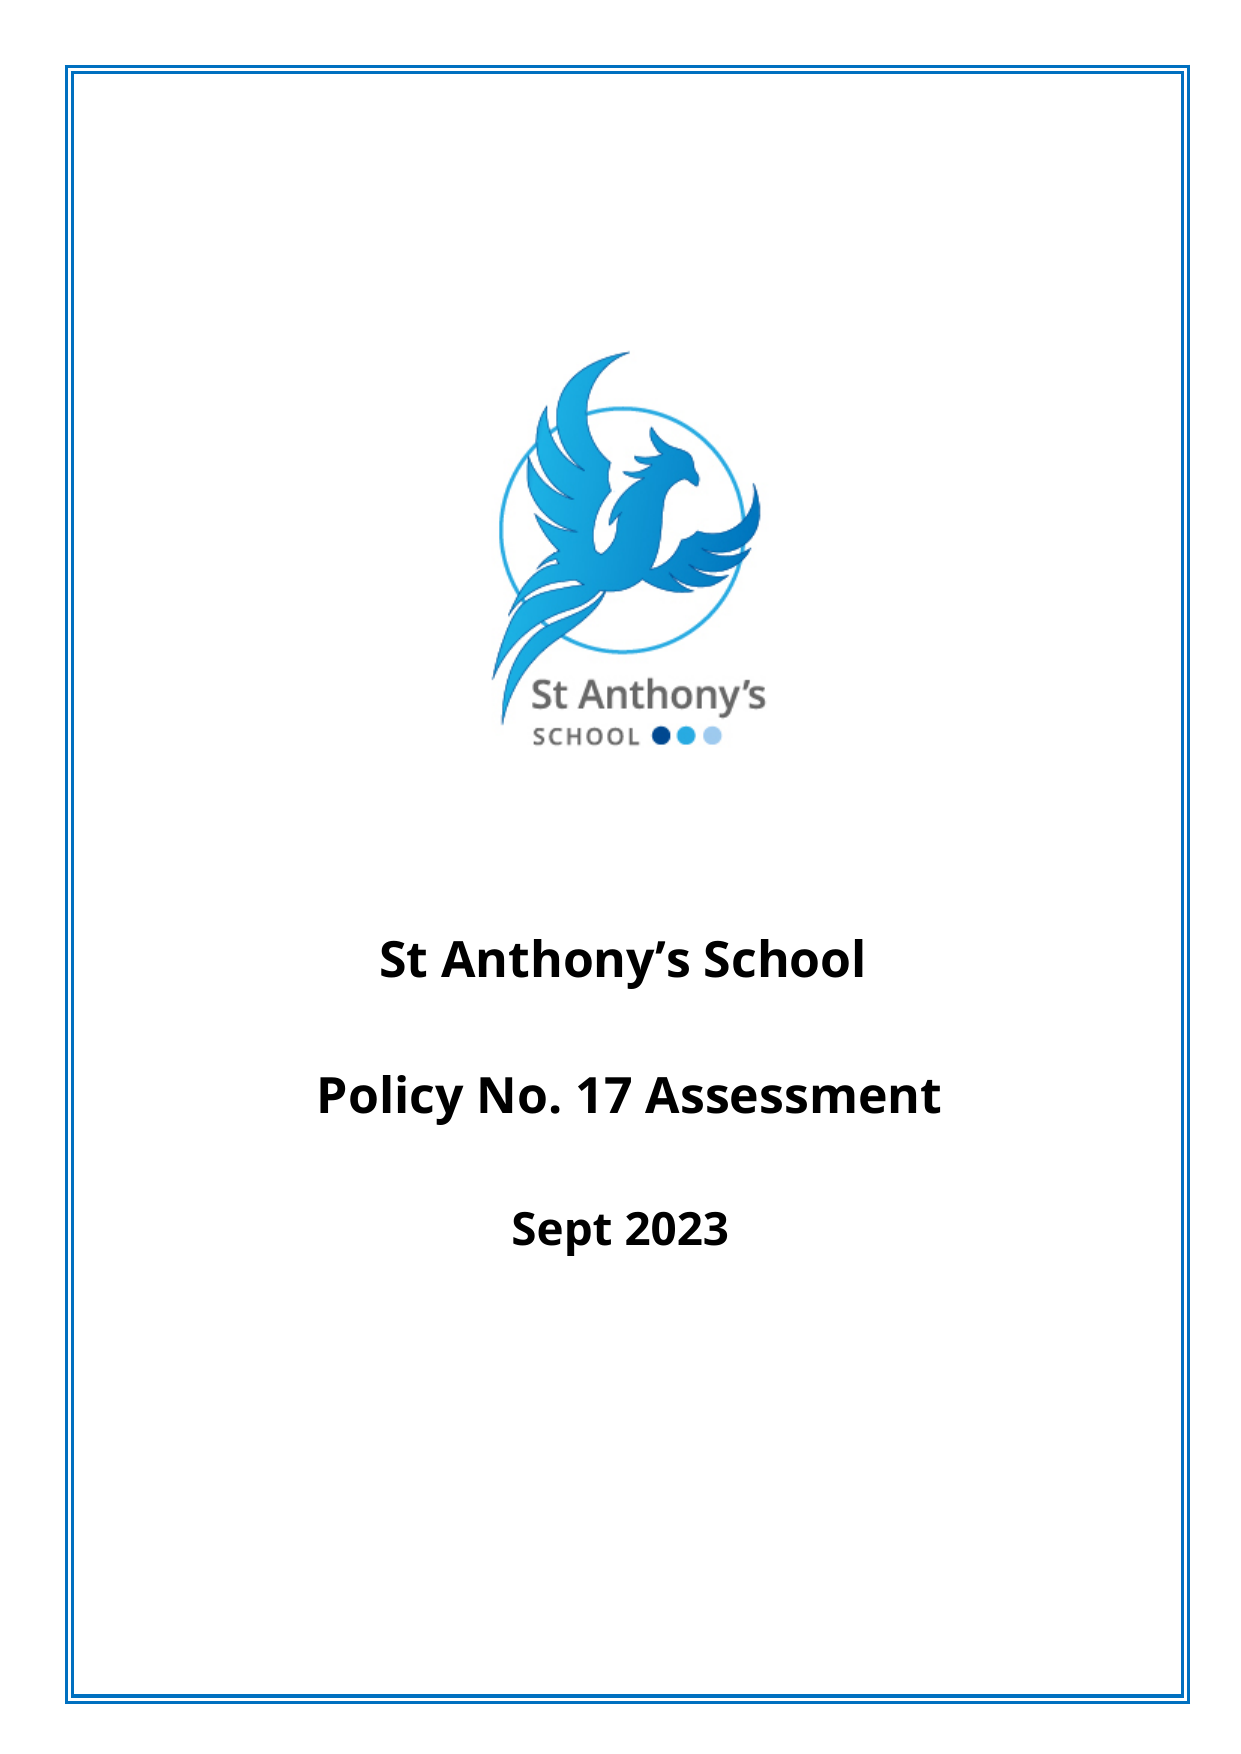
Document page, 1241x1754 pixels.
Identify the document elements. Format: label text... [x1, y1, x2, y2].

text Policy No. 17 Assessment [114, 1060, 1132, 1128]
text Sept 2023 [187, 1196, 1053, 1258]
picture [422, 337, 818, 788]
text St Anthony’s School [114, 923, 1132, 992]
